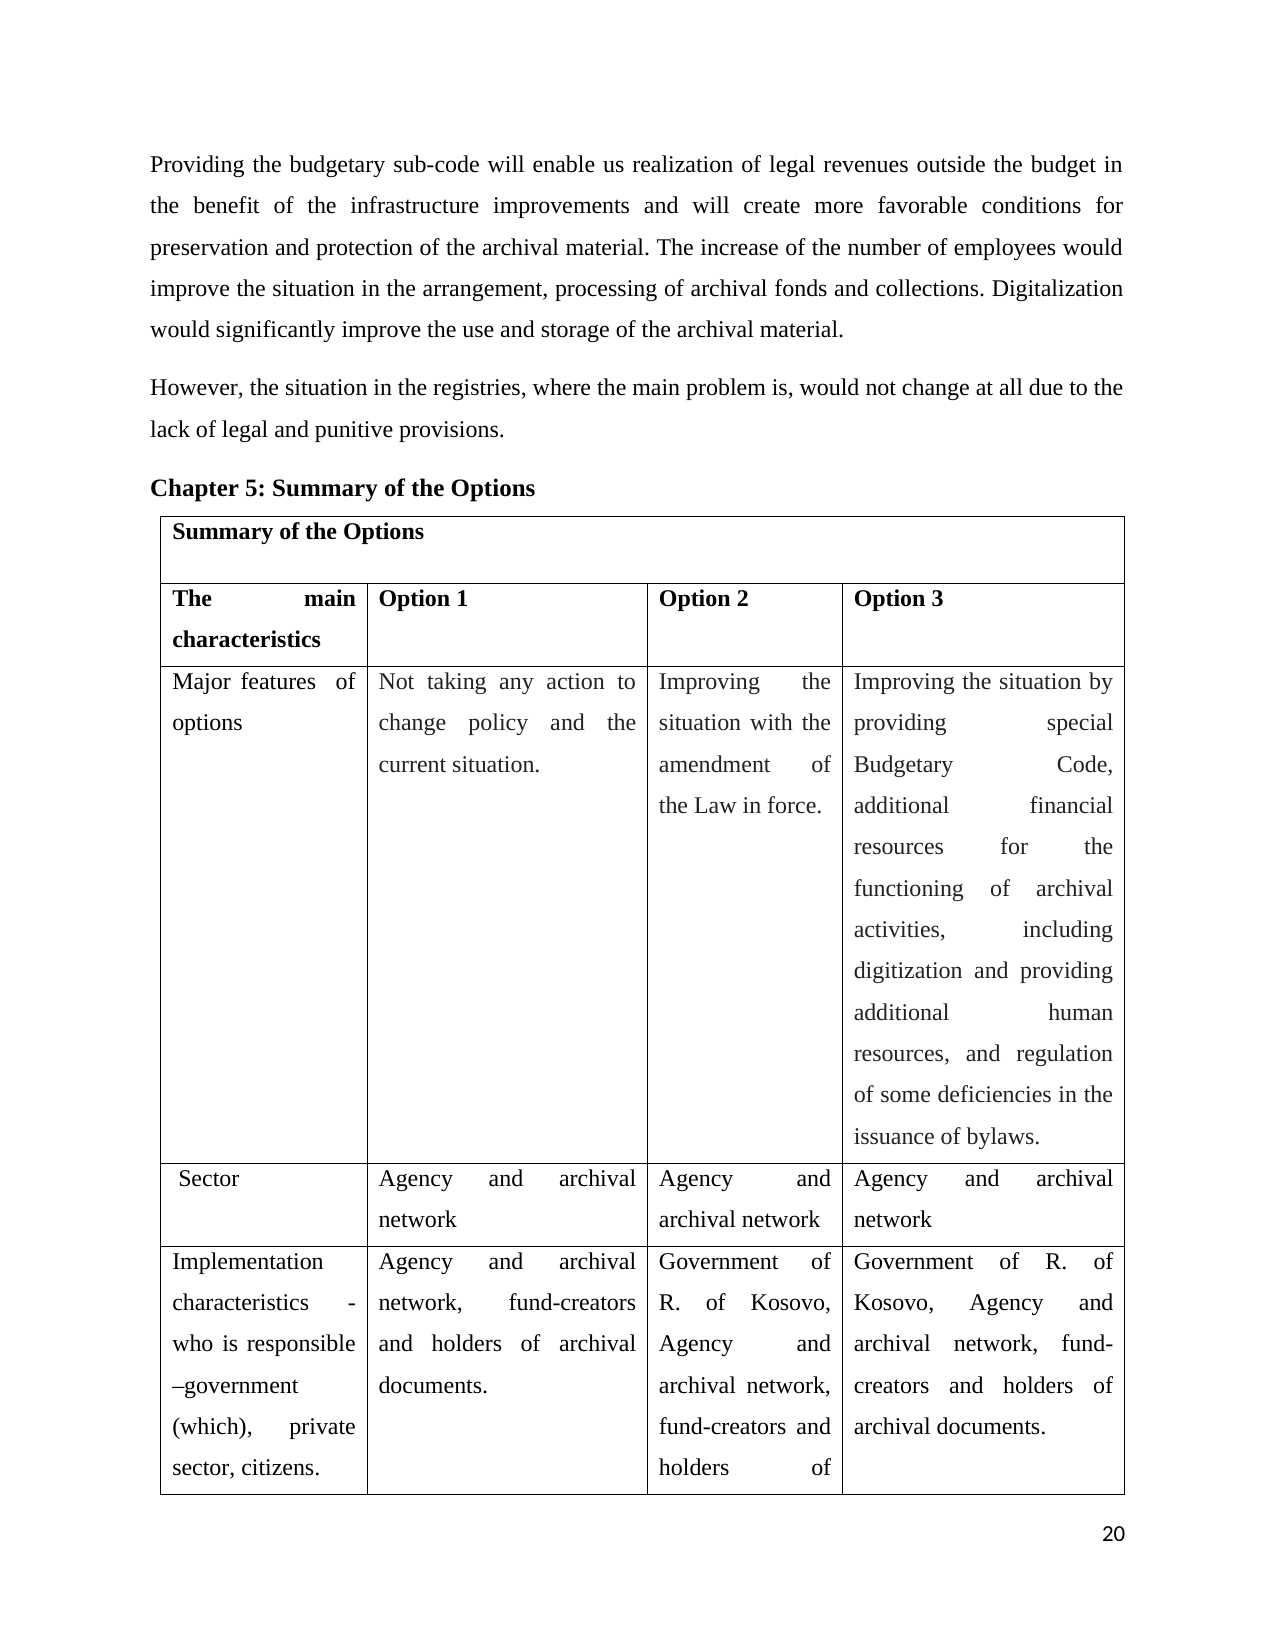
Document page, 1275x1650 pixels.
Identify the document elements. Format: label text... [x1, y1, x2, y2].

table_cell Agency and archival network [843, 1164, 1124, 1246]
table_cell Option 3 [843, 584, 1124, 666]
table_cell Improving the situation with the amendment of the Law in force. [648, 667, 842, 1162]
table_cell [648, 1247, 842, 1494]
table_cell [161, 1247, 367, 1494]
table_cell Major features of options [161, 667, 367, 1162]
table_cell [843, 1247, 1124, 1494]
table_cell Agency and archival network [648, 1164, 842, 1246]
table_cell Option 1 [368, 584, 647, 666]
table_header Summary of the Options [161, 517, 1124, 583]
text Providing the budgetary sub-code will enable us realization of legal revenues outside the budget in the benefit of the infrastructure improvements and will create more favorable conditions for preservation and protection of the archival material. The increase of the number of employees would improve the situation in the arrangement, processing of archival fonds and collections. Digitalization would significantly improve the use and storage of the archival material. [150, 150, 1125, 343]
text However, the situation in the registries, where the main problem is, would not change at all due to the lack of legal and punitive provisions. [150, 373, 1125, 442]
table_cell The main characteristics [161, 584, 367, 666]
table_cell Not taking any action to change policy and the current situation. [368, 667, 647, 1162]
table_cell Improving the situation by providing special Budgetary Code, additional financial resources for the functioning of archival activities, including digitization and providing additional human resources, and regulation of some deficiencies in the issuance of bylaws. [843, 667, 1124, 1162]
table_cell Option 2 [648, 584, 842, 666]
table_cell Sector [161, 1164, 367, 1246]
text Chapter 5: Summary of the Options [150, 473, 1125, 502]
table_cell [368, 1247, 647, 1494]
table_cell Agency and archival network [368, 1164, 647, 1246]
